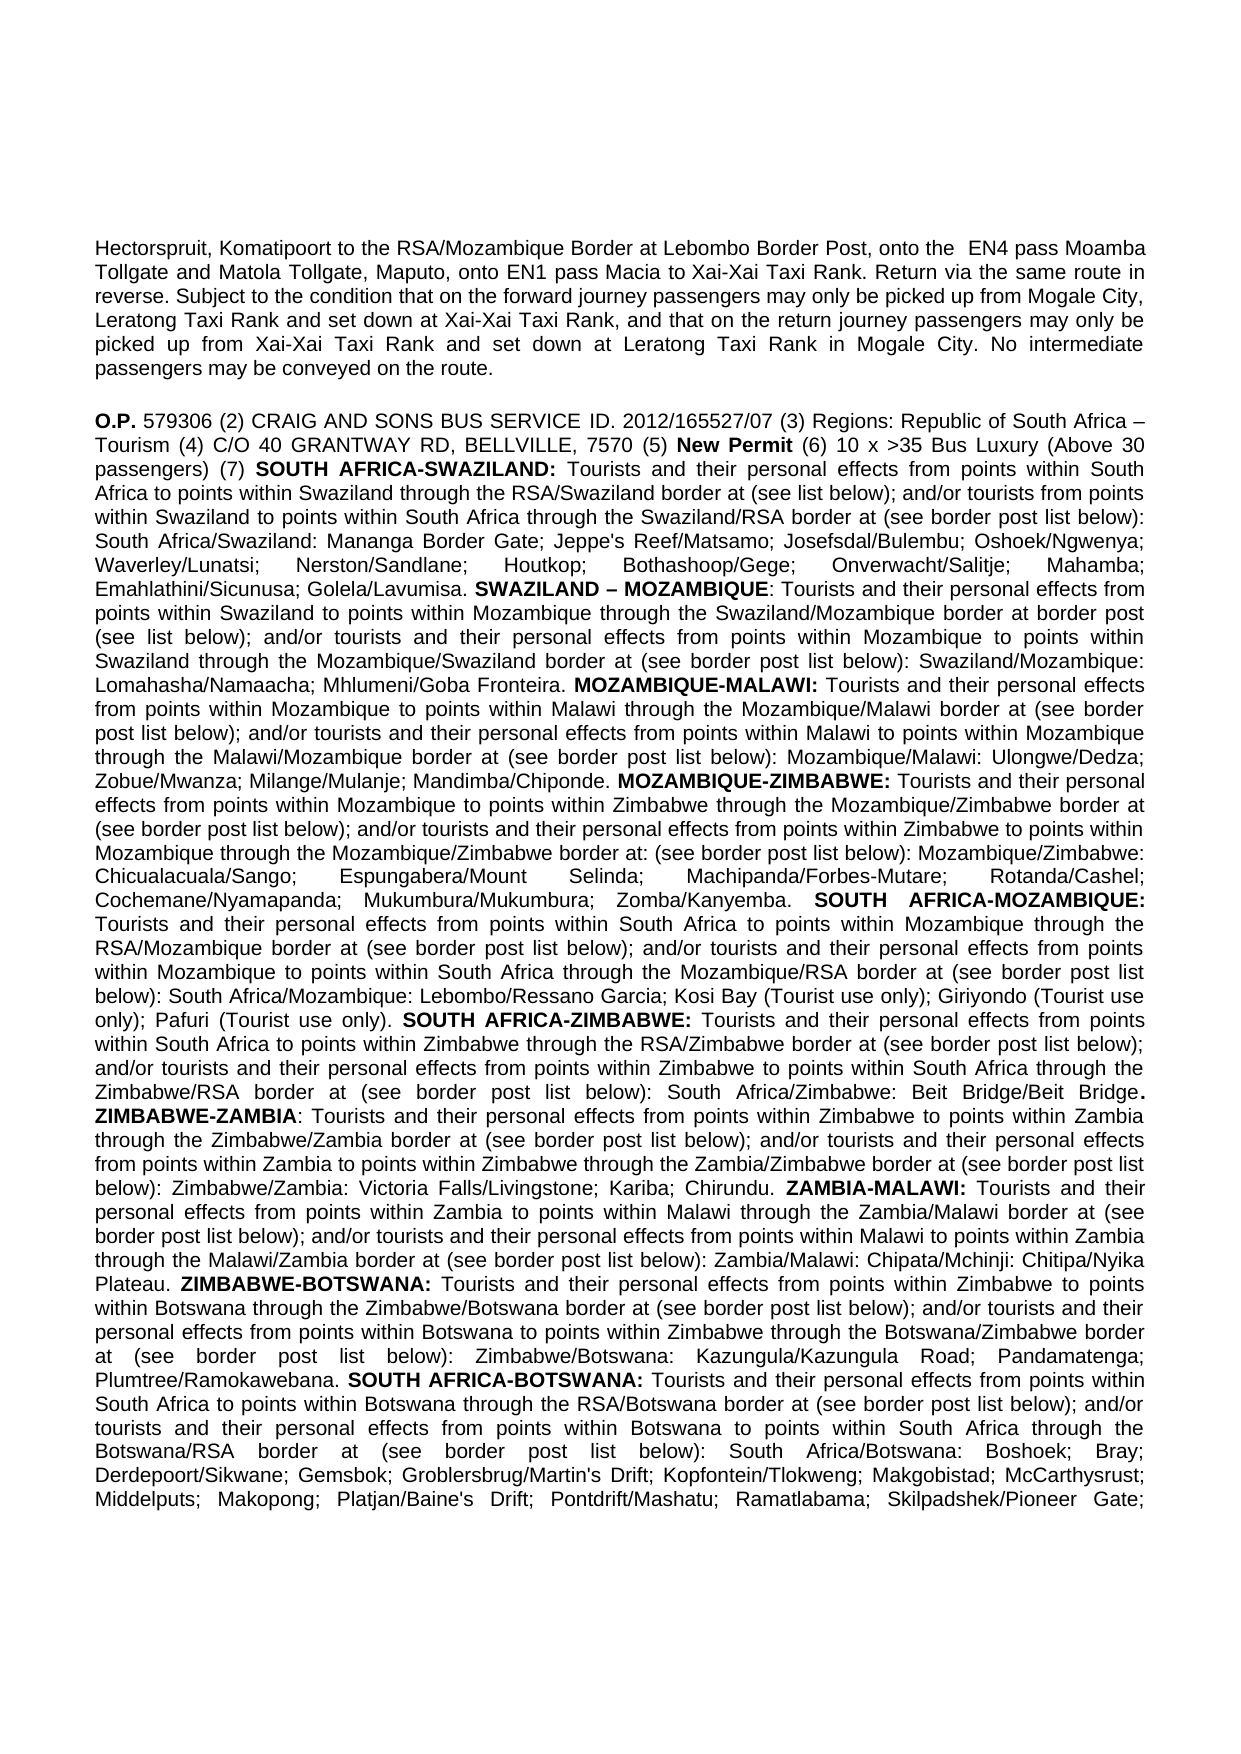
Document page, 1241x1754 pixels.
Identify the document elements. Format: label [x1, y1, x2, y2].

text [94, 236, 1146, 380]
text [94, 409, 1146, 1511]
